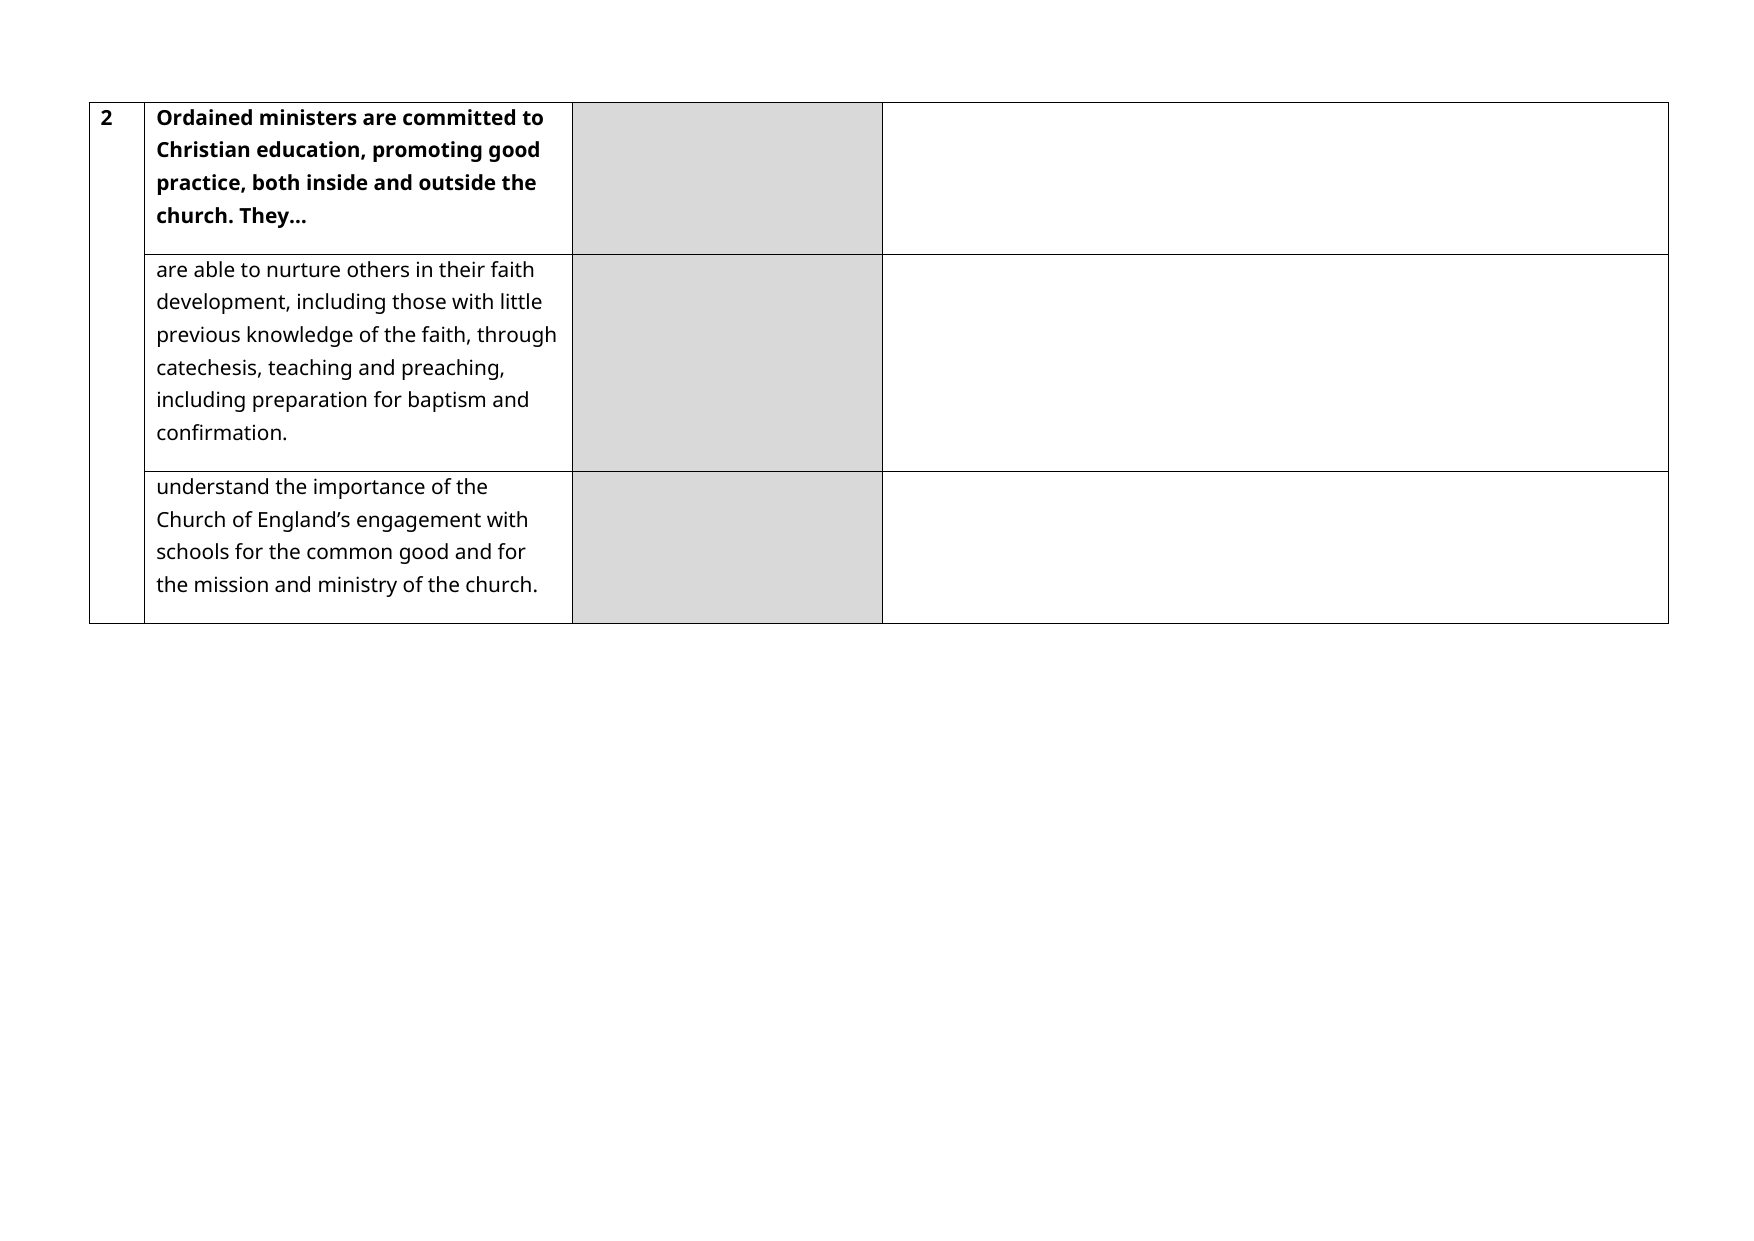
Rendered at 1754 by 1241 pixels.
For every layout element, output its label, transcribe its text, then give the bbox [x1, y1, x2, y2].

table_cell are able to nurture others in their faith development, including those with little previous knowledge of the faith, through catechesis, teaching and preaching, including preparation for baptism and confirmation. [145, 255, 572, 471]
table_cell [883, 472, 1668, 623]
table_cell understand the importance of the Church of England’s engagement with schools for the common good and for the mission and ministry of the church. [145, 472, 572, 623]
table_cell [883, 255, 1668, 471]
table_cell [573, 472, 882, 623]
table_header 2 [90, 103, 144, 623]
table_header Ordained ministers are committed to Christian education, promoting good practice, both inside and outside the church. They… [145, 103, 572, 254]
table_header [883, 103, 1668, 254]
table_header [573, 103, 882, 254]
table_cell [573, 255, 882, 471]
